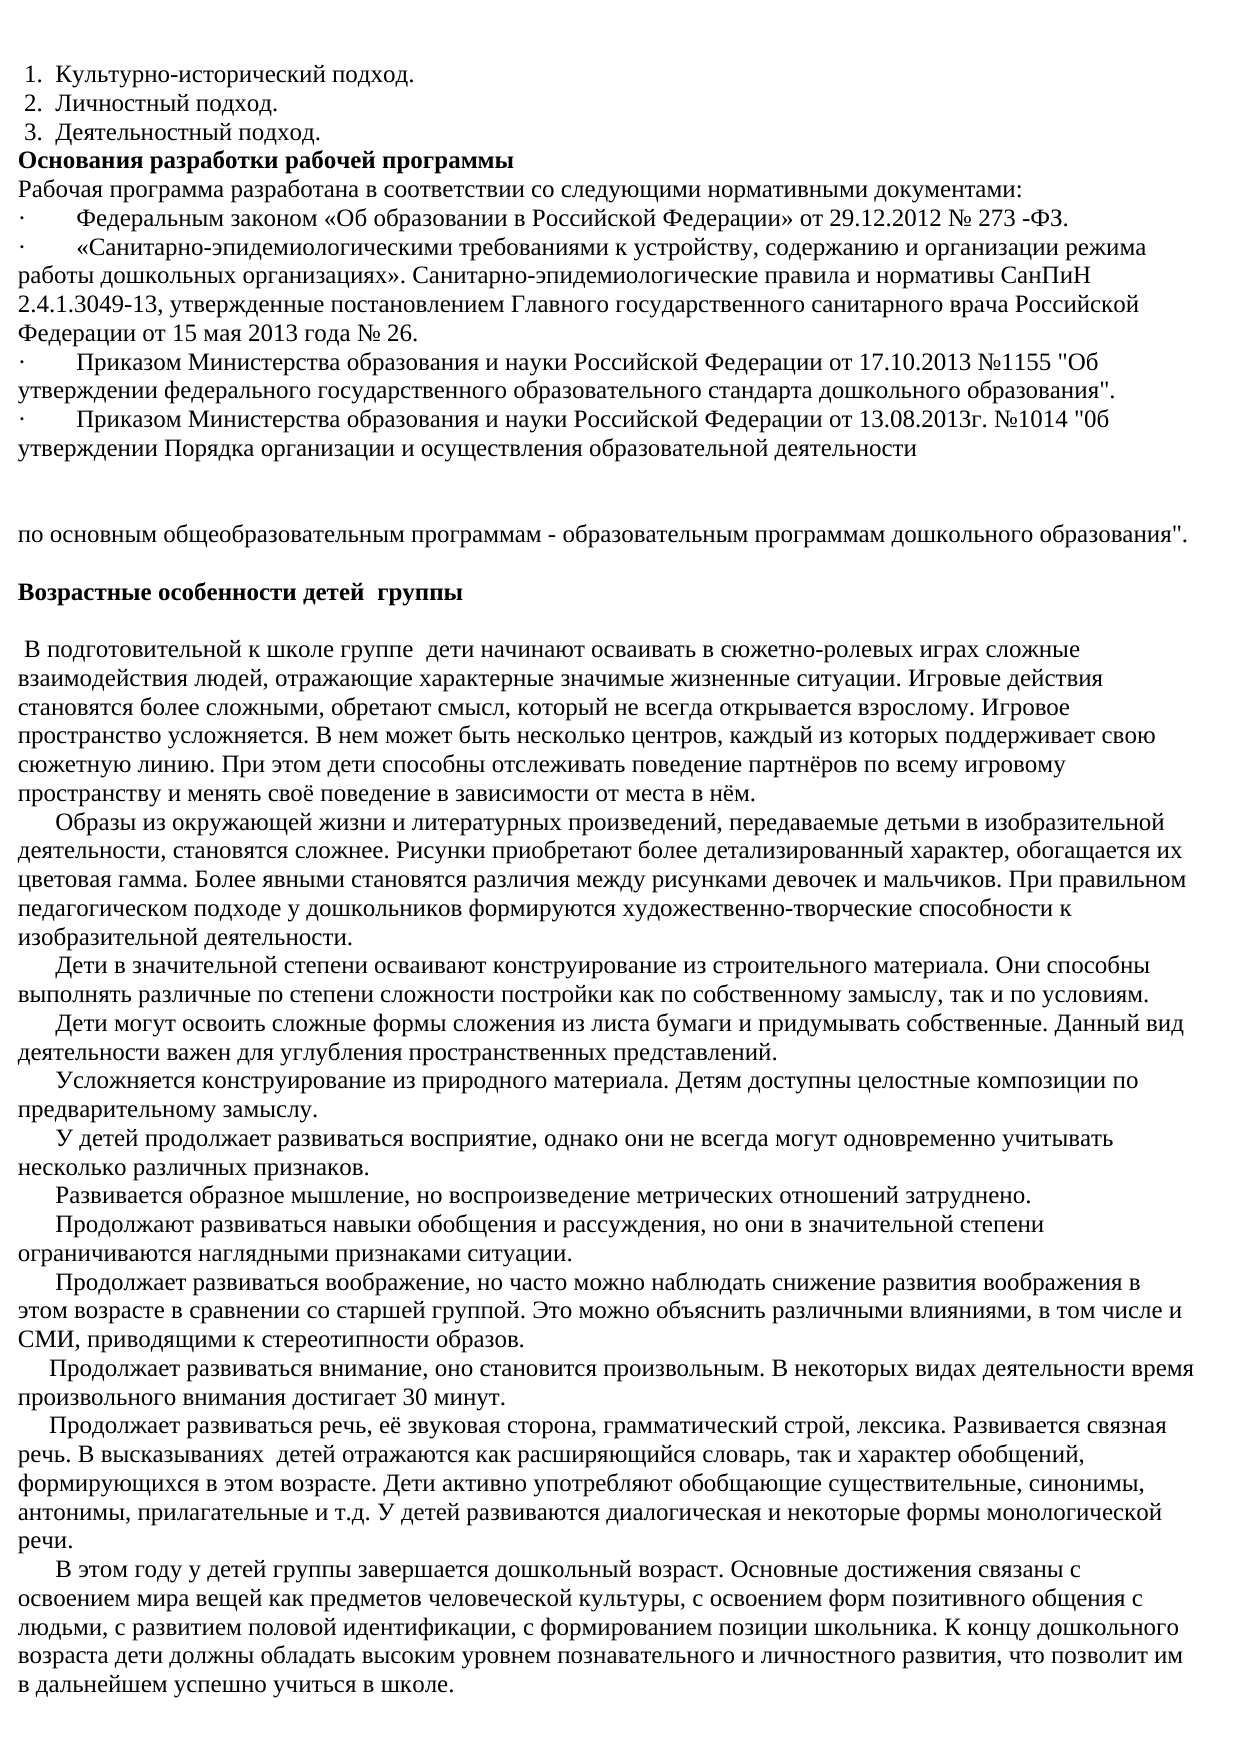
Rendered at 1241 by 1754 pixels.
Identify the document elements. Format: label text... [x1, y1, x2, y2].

text Продолжает развиваться воображение, но часто можно наблюдать снижение развития воображения в этом возрасте в сравнении со старшей группой. Это можно объяснить различными влияниями, в том числе и СМИ, приводящими к стереотипности образов. [18, 1267, 1196, 1353]
text Продолжают развиваться навыки обобщения и рассуждения, но они в значительной степени ограничиваются наглядными признаками ситуации. [18, 1209, 1196, 1267]
text · Приказом Министерства образования и науки Российской Федерации от 13.08.2013г. №1014 "0б утверждении Порядка организации и осуществления образовательной деятельности [18, 404, 1196, 462]
text Продолжает развиваться речь, её звуковая сторона, грамматический строй, лексика. Развивается связная речь. В высказываниях детей отражаются как расширяющийся словарь, так и характер обобщений, формирующихся в этом возрасте. Дети активно употребляют обобщающие существительные, синонимы, антонимы, прилагательные и т.д. У детей развиваются диалогическая и некоторые формы монологической речи. [18, 1410, 1196, 1554]
text В подготовительной к школе группе дети начинают осваивать в сюжетно-ролевых играх сложные взаимодействия людей, отражающие характерные значимые жизненные ситуации. Игровые действия становятся более сложными, обретают смысл, который не всегда открывается взрослому. Игровое пространство усложняется. В нем может быть несколько центров, каждый из которых поддерживает свою сюжетную линию. При этом дети способны отслеживать поведение партнёров по всему игровому пространству и менять своё поведение в зависимости от места в нём. [18, 634, 1196, 807]
text Основания разработки рабочей программы [18, 145, 1196, 174]
text Усложняется конструирование из природного материала. Детям доступны целостные композиции по предварительному замыслу. [18, 1065, 1196, 1123]
text Рабочая программа разработана в соответствии со следующими нормативными документами: [18, 174, 1196, 203]
text 2. Личностный подход. [18, 88, 1196, 117]
text В этом году у детей группы завершается дошкольный возраст. Основные достижения связаны с освоением мира вещей как предметов человеческой культуры, с освоением форм позитивного общения с людьми, с развитием половой идентификации, с формированием позиции школьника. К концу дошкольного возраста дети должны обладать высоким уровнем познавательного и личностного развития, что позволит им в дальнейшем успешно учиться в школе. [18, 1554, 1196, 1698]
text · Федеральным законом «Об образовании в Российской Федерации» от 29.12.2012 № 273 -ФЗ. [18, 203, 1196, 232]
text 1. Культурно-исторический подход. [18, 59, 1196, 88]
text · Приказом Министерства образования и науки Российской Федерации от 17.10.2013 №1155 "Об утверждении федерального государственного образовательного стандарта дошкольного образования". [18, 347, 1196, 404]
text Дети в значительной степени осваивают конструирование из строительного материала. Они способны выполнять различные по степени сложности постройки как по собственному замыслу, так и по условиям. [18, 950, 1196, 1008]
text по основным общеобразовательным программам - образовательным программам дошкольного образования". [18, 519, 1196, 548]
text Продолжает развиваться внимание, оно становится произвольным. В некоторых видах деятельности время произвольного внимания достигает 30 минут. [18, 1353, 1196, 1410]
text У детей продолжает развиваться восприятие, однако они не всегда могут одновременно учитывать несколько различных признаков. [18, 1123, 1196, 1180]
text · «Санитарно-эпидемиологическими требованиями к устройству, содержанию и организации режима работы дошкольных организациях». Санитарно-эпидемиологические правила и нормативы СанПиН 2.4.1.3049-13, утвержденные постановлением Главного государственного санитарного врача Российской Федерации от 15 мая 2013 года № 26. [18, 232, 1196, 347]
text 3. Деятельностный подход. [18, 117, 1196, 145]
text Возрастные особенности детей группы [18, 577, 1196, 605]
text Развивается образное мышление, но воспроизведение метрических отношений затруднено. [18, 1180, 1196, 1209]
text Дети могут освоить сложные формы сложения из листа бумаги и придумывать собственные. Данный вид деятельности важен для углубления пространственных представлений. [18, 1008, 1196, 1065]
text Образы из окружающей жизни и литературных произведений, передаваемые детьми в изобразительной деятельности, становятся сложнее. Рисунки приобретают более детализированный характер, обогащается их цветовая гамма. Более явными становятся различия между рисунками девочек и мальчиков. При правильном педагогическом подходе у дошкольников формируются художественно-творческие способности к изобразительной деятельности. [18, 807, 1196, 950]
